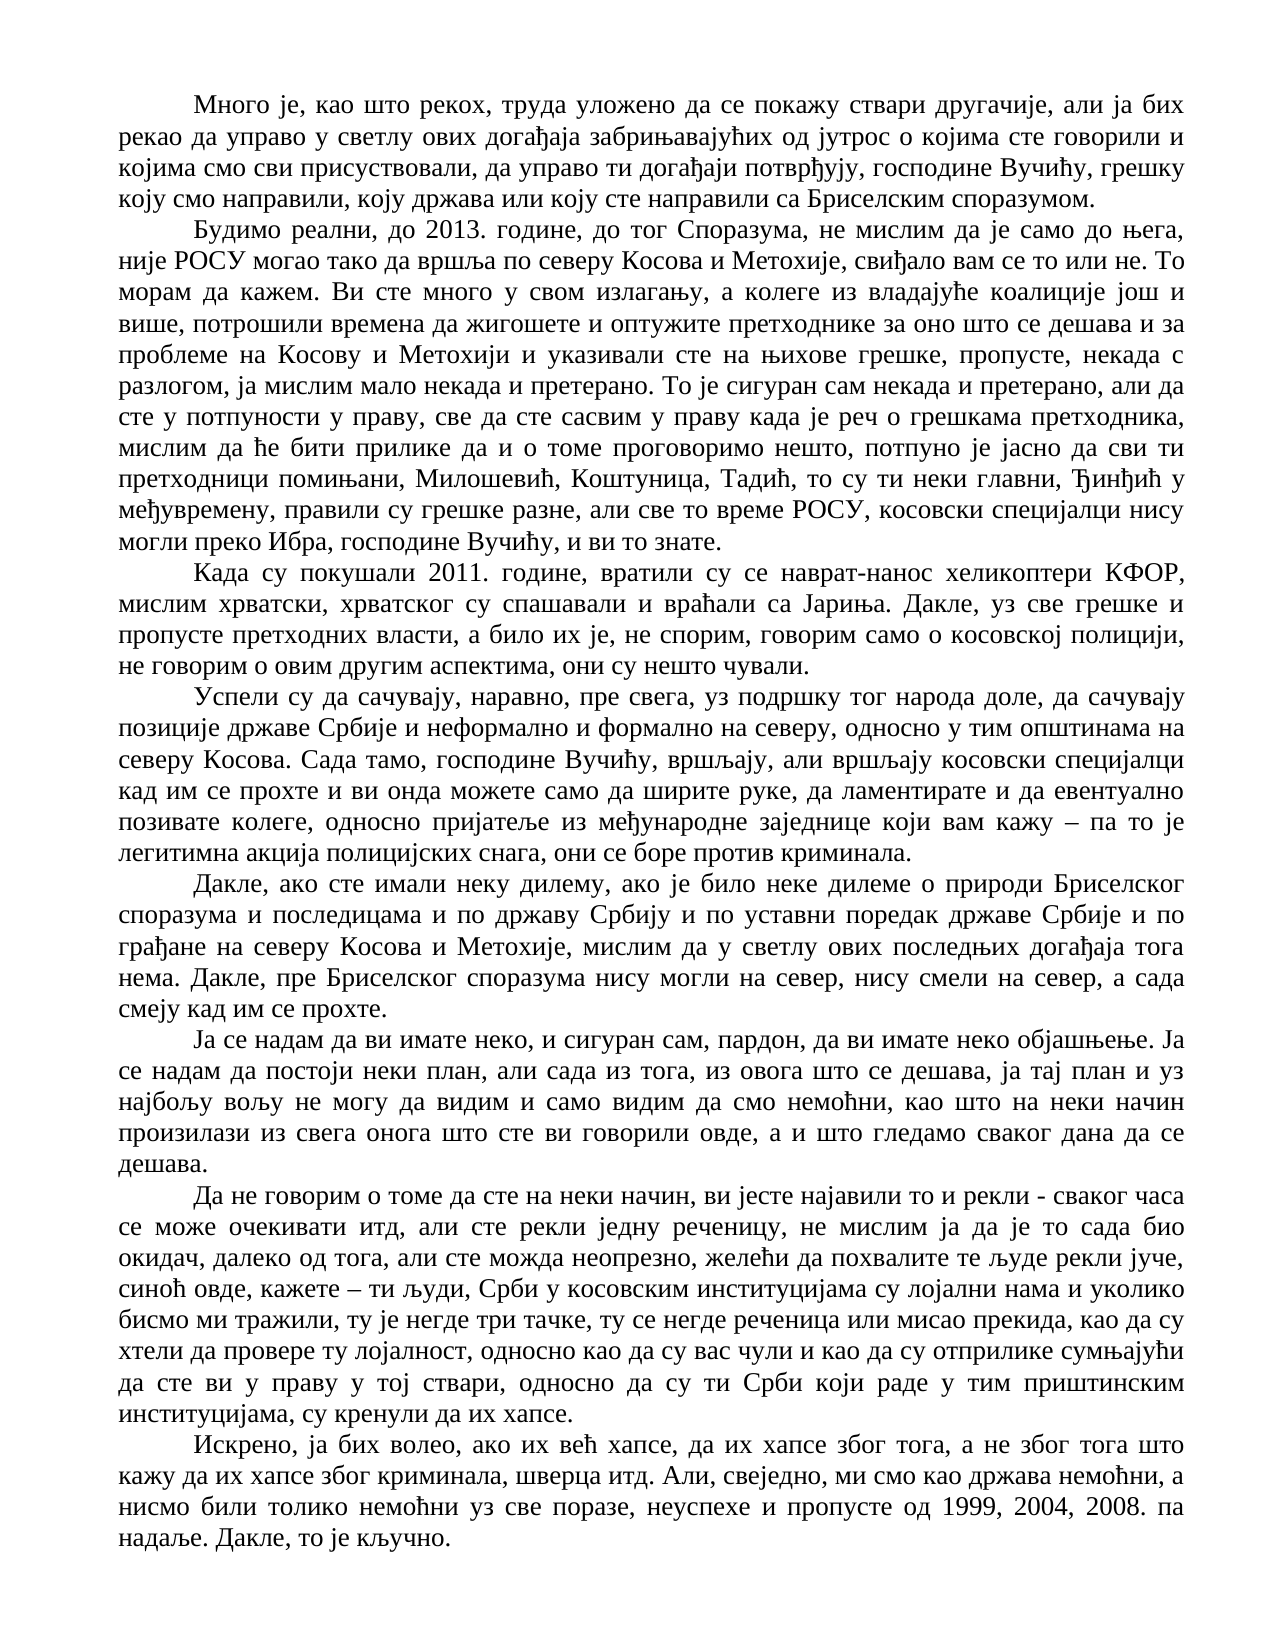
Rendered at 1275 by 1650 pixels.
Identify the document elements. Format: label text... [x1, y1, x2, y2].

text Успели су да сачувају, наравно, пре свега, уз подршку тог народа доле, да сачувају позиције државе Србије и неформално и формално на северу, односно у тим општинама на северу Косова. Сада тамо, господине Вучићу, вршљају, али вршљају косовски специјалци кад им се прохте и ви онда можете само да ширите руке, да ламентирате и да евентуално позивате колеге, односно пријатеље из међународне заједнице који вам кажу – па то је легитимна акција полицијских снага, они се боре против криминала. [118, 680, 1186, 867]
text Ја се надам да ви имате неко, и сигуран сам, пардон, да ви имате неко објашњење. Ја се надам да постоји неки план, али сада из тога, из овога што се дешава, ја тај план и уз најбољу вољу не могу да видим и само видим да смо немоћни, као што на неки начин произилази из свега онога што сте ви говорили овде, а и што гледамо сваког дана да се дешава. [118, 1023, 1186, 1179]
text Да не говорим о томе да сте на неки начин, ви јесте најавили то и рекли - сваког часа се може очекивати итд, али сте рекли једну реченицу, не мислим ја да је то сада био окидач, далеко од тога, али сте можда неопрезно, желећи да похвалите те људе рекли јуче, синоћ овде, кажете – ти људи, Срби у косовским институцијама су лојални нама и уколико бисмо ми тражили, ту је негде три тачке, ту се негде реченица или мисао прекида, као да су хтели да провере ту лојалност, односно као да су вас чули и као да су отприлике сумњајући да сте ви у праву у тој ствари, односно да су ти Срби који раде у тим приштинским институцијама, су кренули да их хапсе. [118, 1179, 1186, 1428]
text Искрено, ја бих волео, ако их већ хапсе, да их хапсе због тога, а не због тога што кажу да их хапсе због криминала, шверца итд. Али, свеједно, ми смо као држава немоћни, а нисмо били толико немоћни уз све поразе, неуспехе и пропусте од 1999, 2004, 2008. па надаље. Дакле, то је кључно. [118, 1428, 1186, 1552]
text Будимо реални, до 2013. године, до тог Споразума, не мислим да је само до њега, није РОСУ могао тако да вршља по северу Косова и Метохије, свиђало вам се то или не. То морам да кажем. Ви сте много у свом излагању, а колеге из владајуће коалиције још и више, потрошили времена да жигошете и оптужите претходнике за оно што се дешава и за проблеме на Косову и Метохији и указивали сте на њихове грешке, пропусте, некада с разлогом, ја мислим мало некада и претерано. То је сигуран сам некада и претерано, али да сте у потпуности у праву, све да сте сасвим у праву када је реч о грешкама претходника, мислим да ће бити прилике да и о томе проговоримо нешто, потпуно је јасно да сви ти претходници помињани, Милошевић, Коштуница, Тадић, то су ти неки главни, Ђинђић у међувремену, правили су грешке разне, али све то време РОСУ, косовски специјалци нису могли преко Ибра, господине Вучићу, и ви то знате. [118, 213, 1186, 556]
text Када су покушали 2011. године, вратили су се наврат-нанос хеликоптери КФОР, мислим хрватски, хрватског су спашавали и враћали са Јариња. Дакле, уз све грешке и пропусте претходних власти, а било их је, не спорим, говорим само о косовској полицији, не говорим о овим другим аспектима, они су нешто чували. [118, 556, 1186, 680]
text Много је, као што рекох, труда уложено да се покажу ствари другачије, али ја бих рекао да управо у светлу ових догађаја забрињавајућих од јутрос о којима сте говорили и којима смо сви присуствовали, да управо ти догађаји потврђују, господине Вучићу, грешку коју смо направили, коју држава или коју сте направили са Бриселским споразумом. [118, 89, 1186, 213]
text Дакле, ако сте имали неку дилему, ако је било неке дилеме о природи Бриселског споразума и последицама и по државу Србију и по уставни поредак државе Србије и по грађане на северу Косова и Метохије, мислим да у светлу ових последњих догађаја тога нема. Дакле, пре Бриселског споразума нису могли на север, нису смели на север, а сада смеју кад им се прохте. [118, 867, 1186, 1023]
